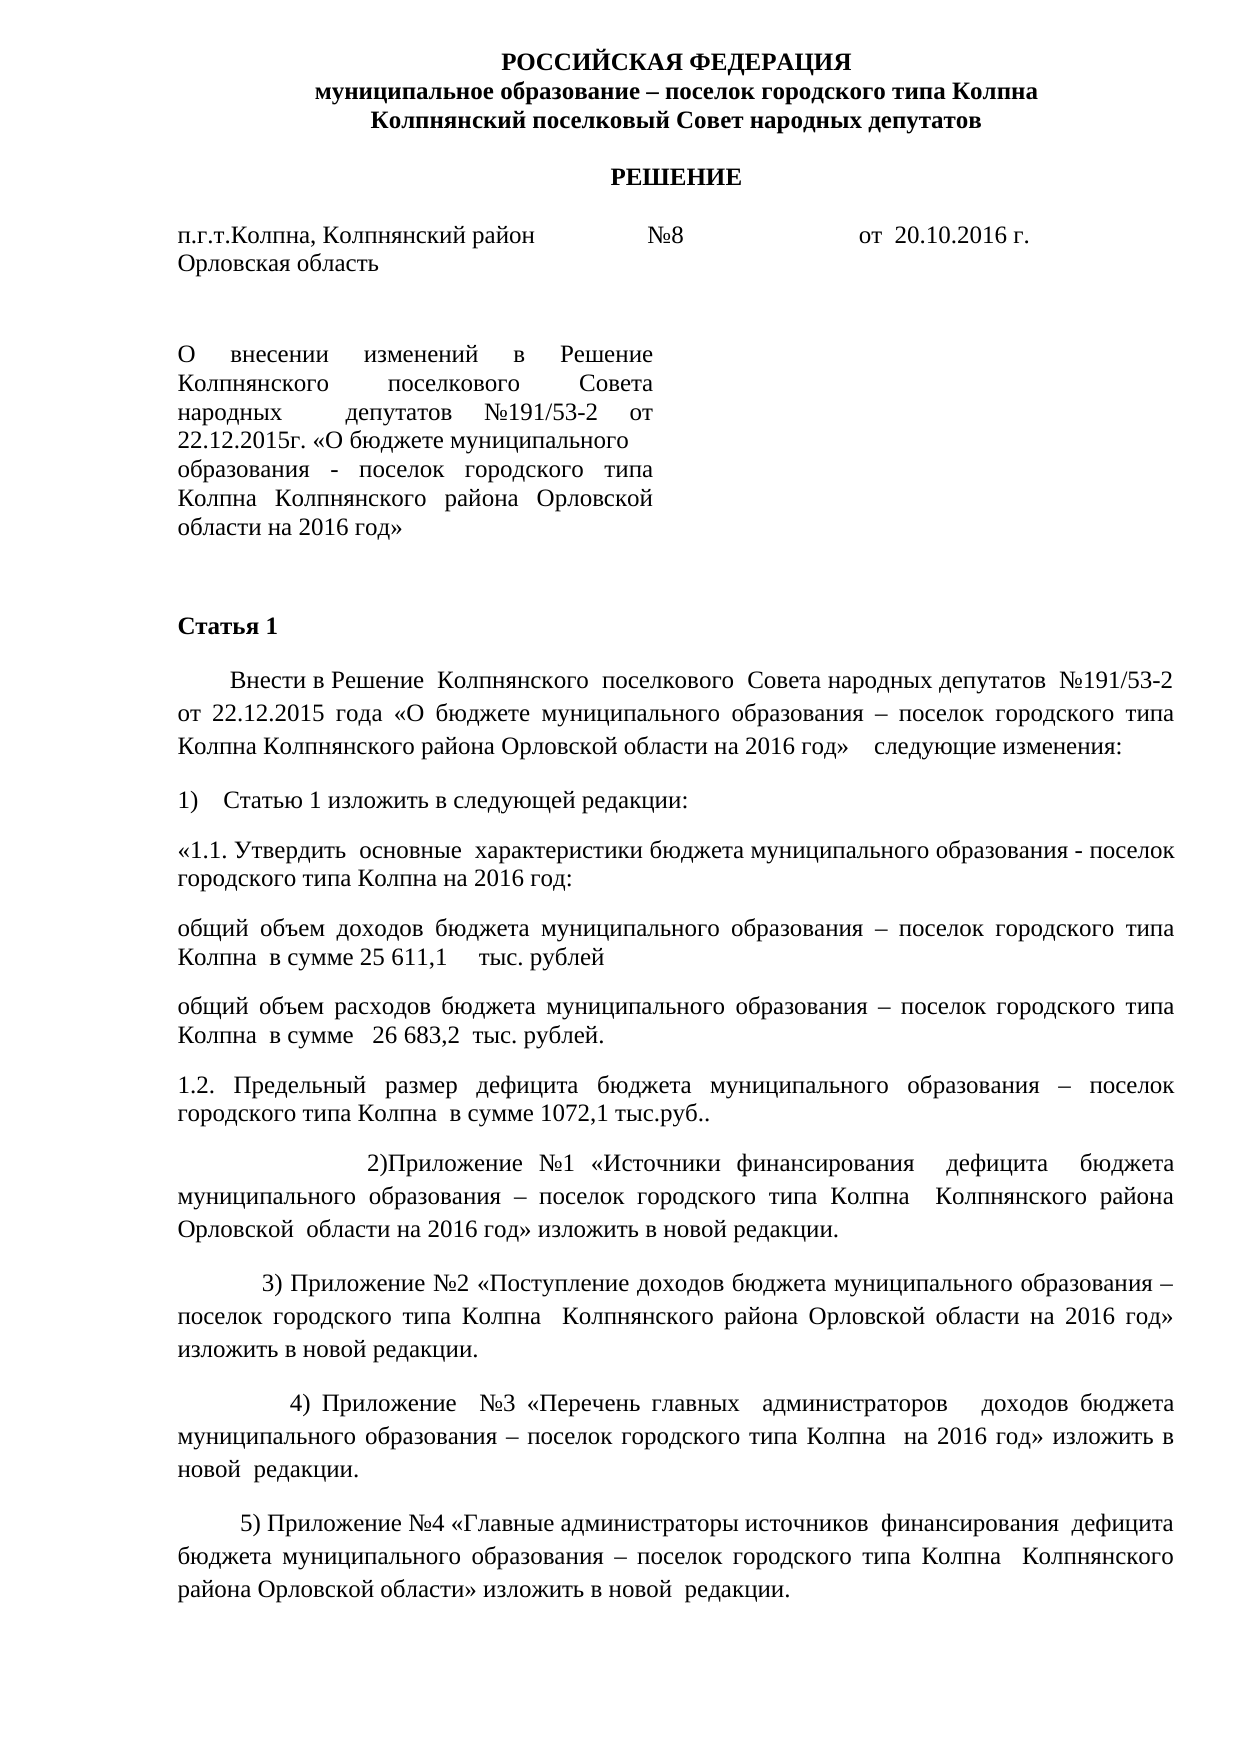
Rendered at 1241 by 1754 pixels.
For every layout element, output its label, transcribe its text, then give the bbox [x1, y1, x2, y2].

text 1.2. Предельный размер дефицита бюджета муниципального образования – поселок городского типа Колпна в сумме 1072,1 тыс.руб.. [177, 1070, 1175, 1127]
title РЕШЕНИЕ [177, 162, 1175, 191]
list Внести в Решение Колпнянского поселкового Совета народных депутатов №191/53-2 от 22.12.2015 года «О бюджете муниципального образования – поселок городского типа Колпна Колпнянского района Орловской области на 2016 год» следующие изменения: [177, 665, 1175, 760]
text 4) Приложение №3 «Перечень главных администраторов доходов бюджета муниципального образования – поселок городского типа Колпна на 2016 год» изложить в новой редакции. [177, 1388, 1175, 1483]
title РОССИЙСКАЯ ФЕДЕРАЦИЯ [177, 47, 1175, 76]
title Орловская область [177, 248, 1175, 277]
text 5) Приложение №4 «Главные администраторы источников финансирования дефицита бюджета муниципального образования – поселок городского типа Колпна Колпнянского района Орловской области» изложить в новой редакции. [177, 1508, 1175, 1602]
text общий объем доходов бюджета муниципального образования – поселок городского типа Колпна в сумме 25 611,1 тыс. рублей [177, 913, 1175, 971]
text Статья 1 [177, 611, 1240, 640]
text 3) Приложение №2 «Поступление доходов бюджета муниципального образования – поселок городского типа Колпна Колпнянского района Орловской области на 2016 год» изложить в новой редакции. [177, 1268, 1175, 1363]
text 2)Приложение №1 «Источники финансирования дефицита бюджета муниципального образования – поселок городского типа Колпна Колпнянского района Орловской области на 2016 год» изложить в новой редакции. [177, 1148, 1175, 1243]
title п.г.т.Колпна, Колпнянский район №8 от 20.10.2016 г. [177, 220, 1175, 248]
table_header О внесении изменений в Решение Колпнянского поселкового Совета народных депутатов №191/53-2 от 22.12.2015г. «О бюджете муниципального образования - поселок городского типа Колпна Колпнянского района Орловской области на 2016 год» [166, 339, 664, 576]
text 1) Статью 1 изложить в следующей редакции: [177, 785, 1175, 814]
text общий объем расходов бюджета муниципального образования – поселок городского типа Колпна в сумме 26 683,2 тыс. рублей. [177, 991, 1175, 1049]
title Колпнянский поселковый Совет народных депутатов [177, 105, 1175, 133]
text «1.1. Утвердить основные характеристики бюджета муниципального образования - поселок городского типа Колпна на 2016 год: [177, 835, 1175, 892]
title муниципальное образование – поселок городского типа Колпна [177, 76, 1175, 105]
